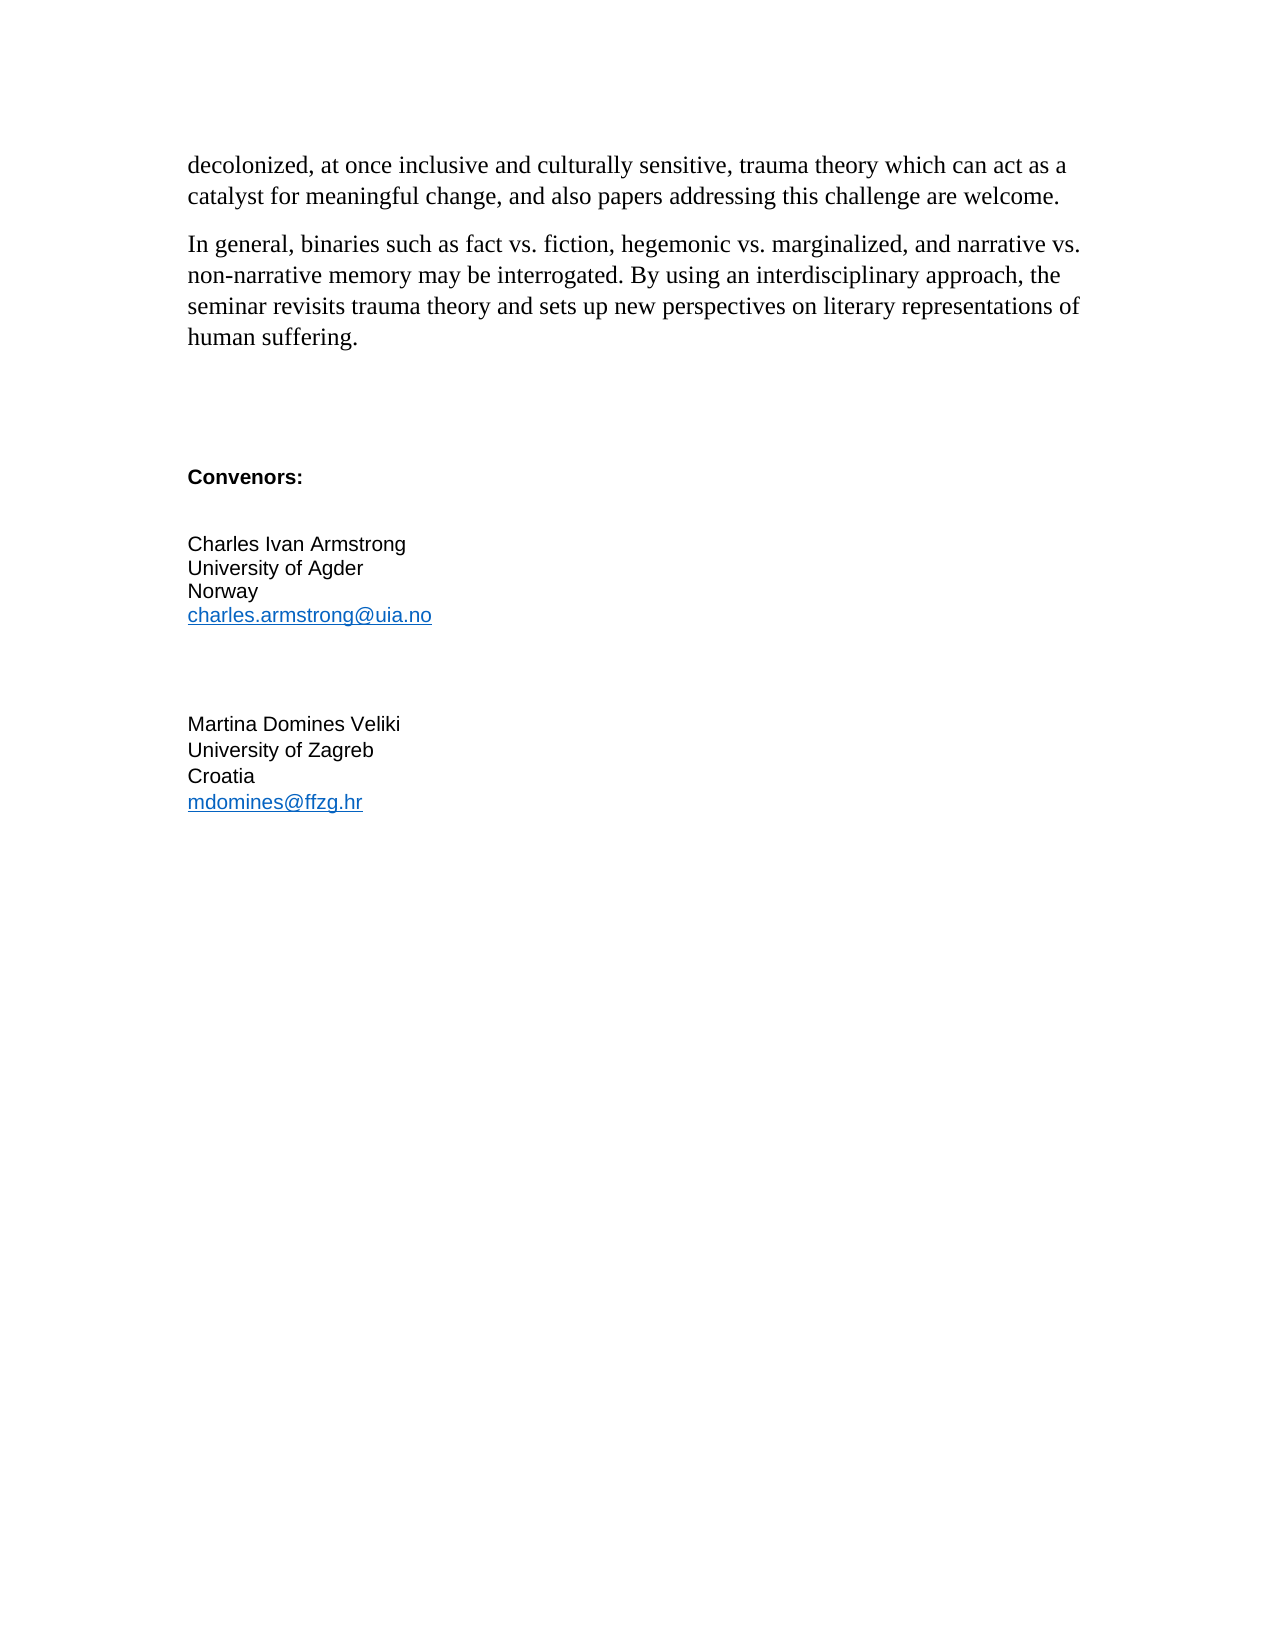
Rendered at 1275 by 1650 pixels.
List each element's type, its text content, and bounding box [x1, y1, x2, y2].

text Convenors: [187, 465, 1087, 489]
text Martina Domines Veliki [187, 712, 1087, 736]
text Charles Ivan Armstrong [187, 531, 1087, 555]
text In general, binaries such as fact vs. fiction, hegemonic vs. marginalized, and narrative vs. non-narrative memory may be interrogated. By using an interdisciplinary approach, the seminar revisits trauma theory and sets up new perspectives on literary representations of human suffering. [187, 229, 1087, 351]
text mdomines@ffzg.hr [187, 790, 1087, 814]
text Croatia [187, 764, 1087, 788]
text University of Zagreb [187, 738, 1087, 762]
text charles.armstrong@uia.no [187, 603, 1087, 627]
text University of Agder [187, 555, 1087, 579]
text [187, 150, 1087, 210]
text Norway [187, 579, 1087, 603]
